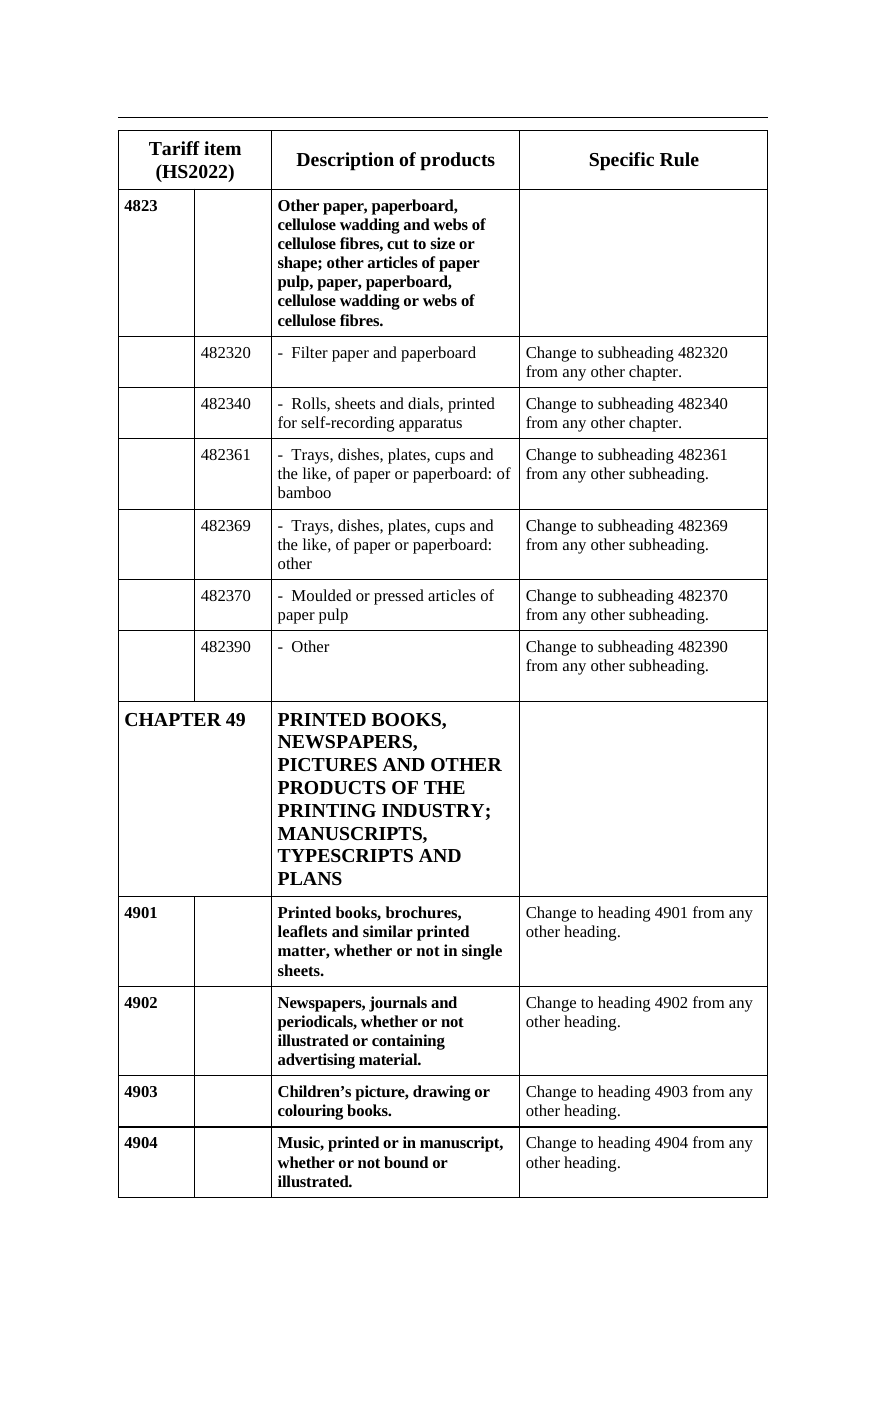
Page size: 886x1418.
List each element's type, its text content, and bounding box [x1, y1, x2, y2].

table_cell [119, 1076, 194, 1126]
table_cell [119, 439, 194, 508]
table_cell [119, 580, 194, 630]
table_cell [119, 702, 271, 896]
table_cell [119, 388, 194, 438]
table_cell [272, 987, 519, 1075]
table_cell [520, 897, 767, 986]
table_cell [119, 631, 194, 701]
table_header Specific Rule [520, 131, 767, 188]
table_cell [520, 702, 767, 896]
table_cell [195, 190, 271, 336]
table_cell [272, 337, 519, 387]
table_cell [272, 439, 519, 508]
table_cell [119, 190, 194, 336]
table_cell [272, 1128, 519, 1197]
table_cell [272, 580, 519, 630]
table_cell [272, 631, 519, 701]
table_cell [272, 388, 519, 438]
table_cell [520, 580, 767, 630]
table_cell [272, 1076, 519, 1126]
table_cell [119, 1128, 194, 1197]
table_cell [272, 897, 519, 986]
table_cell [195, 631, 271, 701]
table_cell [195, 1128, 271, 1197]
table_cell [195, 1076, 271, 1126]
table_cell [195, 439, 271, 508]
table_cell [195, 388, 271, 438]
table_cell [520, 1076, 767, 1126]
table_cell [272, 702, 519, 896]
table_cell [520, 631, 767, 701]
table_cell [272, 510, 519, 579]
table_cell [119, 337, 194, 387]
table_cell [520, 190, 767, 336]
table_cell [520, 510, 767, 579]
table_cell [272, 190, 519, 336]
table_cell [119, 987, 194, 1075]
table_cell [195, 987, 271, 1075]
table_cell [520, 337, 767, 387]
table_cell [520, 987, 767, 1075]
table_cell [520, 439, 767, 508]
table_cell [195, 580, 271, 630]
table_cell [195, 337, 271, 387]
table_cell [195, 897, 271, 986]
table_header Description of products [272, 131, 519, 188]
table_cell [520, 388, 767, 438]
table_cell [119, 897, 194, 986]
table_header Tariff item (HS2022) [119, 131, 271, 188]
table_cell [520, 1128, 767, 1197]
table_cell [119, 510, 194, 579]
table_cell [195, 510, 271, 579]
